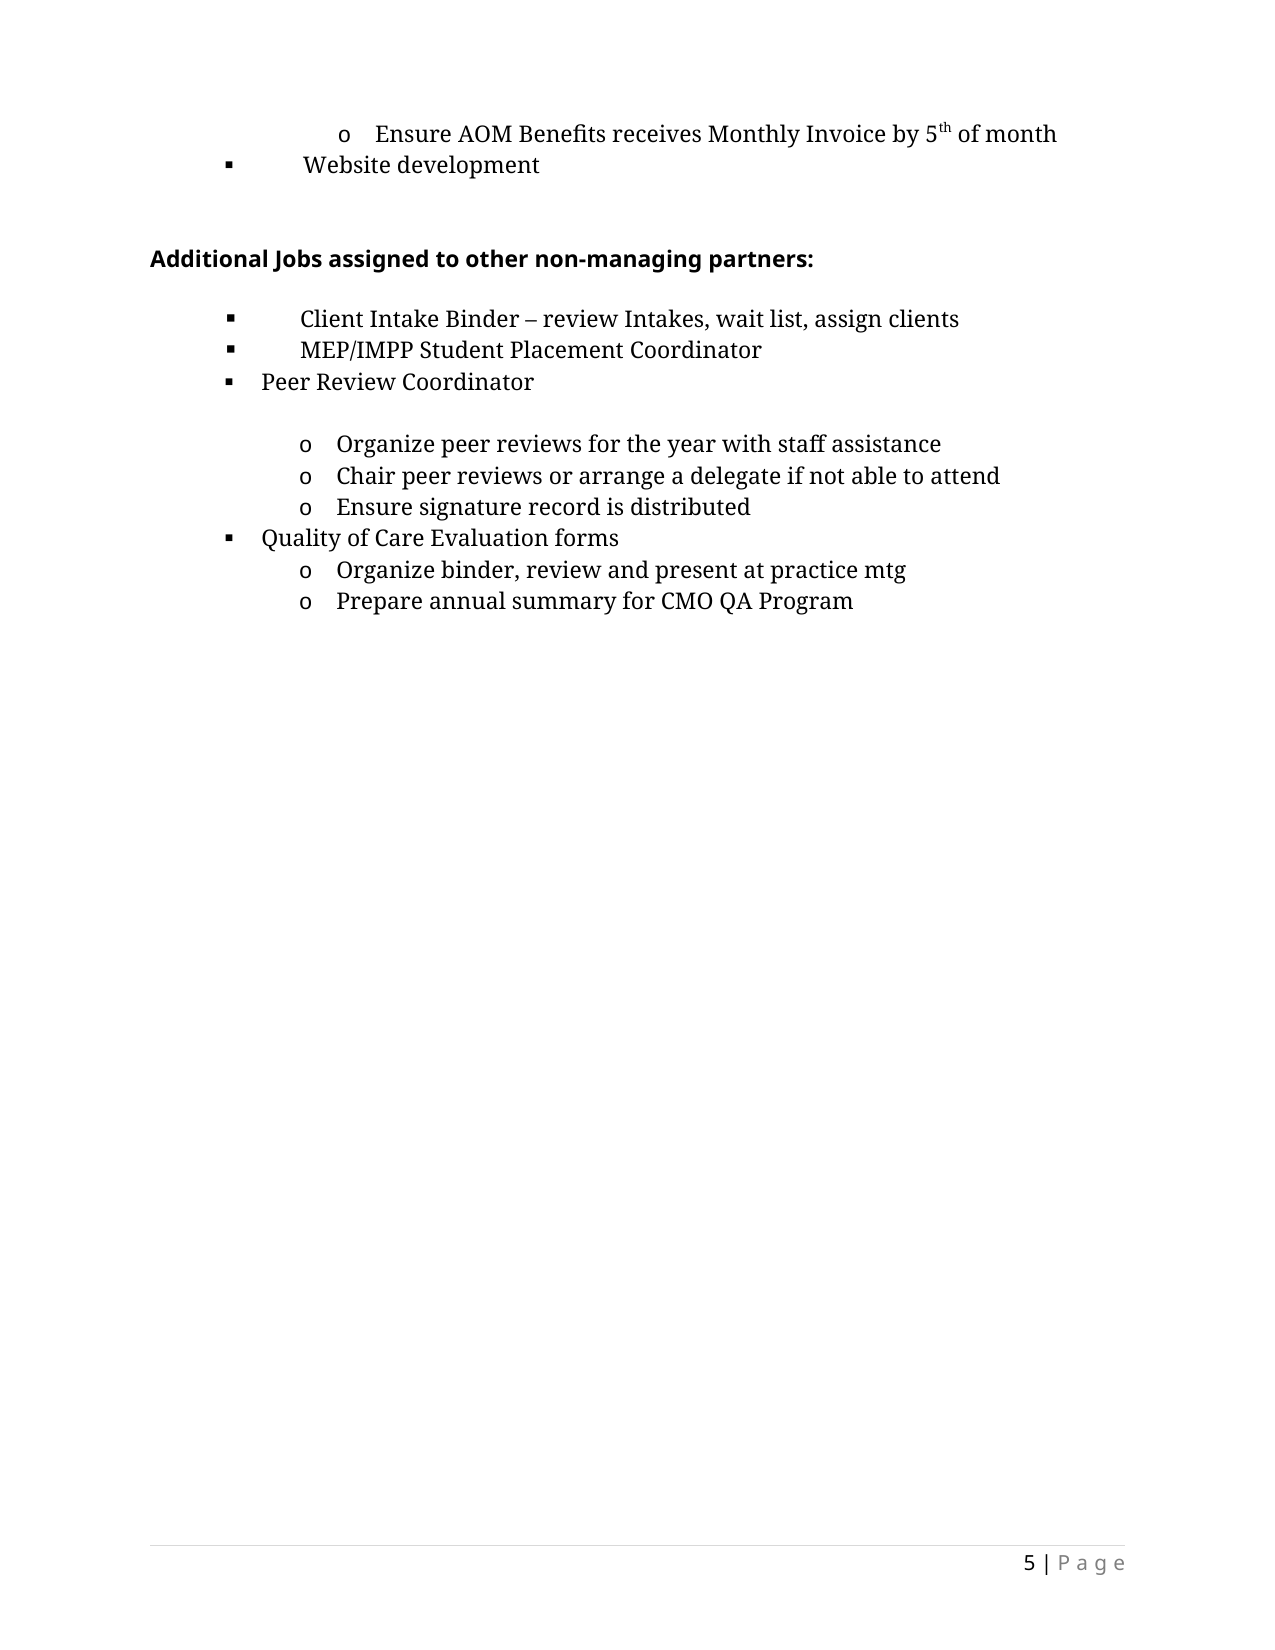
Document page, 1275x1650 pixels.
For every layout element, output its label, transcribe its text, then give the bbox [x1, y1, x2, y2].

list Chair peer reviews or arrange a delegate if not able to attend [298, 459, 1125, 491]
list Peer Review Coordinator [223, 366, 1125, 428]
list Client Intake Binder – review Intakes, wait list, assign clients [225, 303, 1125, 334]
text Additional Jobs assigned to other non-managing partners: [150, 243, 1125, 274]
list Organize binder, review and present at practice mtg [298, 553, 1125, 585]
list Prepare annual summary for CMO QA Program [298, 585, 1125, 616]
list Ensure AOM Benefits receives Monthly Invoice by 5th of month [337, 118, 1125, 149]
list Website development [223, 149, 1125, 181]
list Quality of Care Evaluation forms [223, 522, 1125, 553]
list MEP/IMPP Student Placement Coordinator [225, 334, 1125, 366]
list Organize peer reviews for the year with staff assistance [298, 428, 1125, 459]
list Ensure signature record is distributed [298, 491, 1125, 522]
